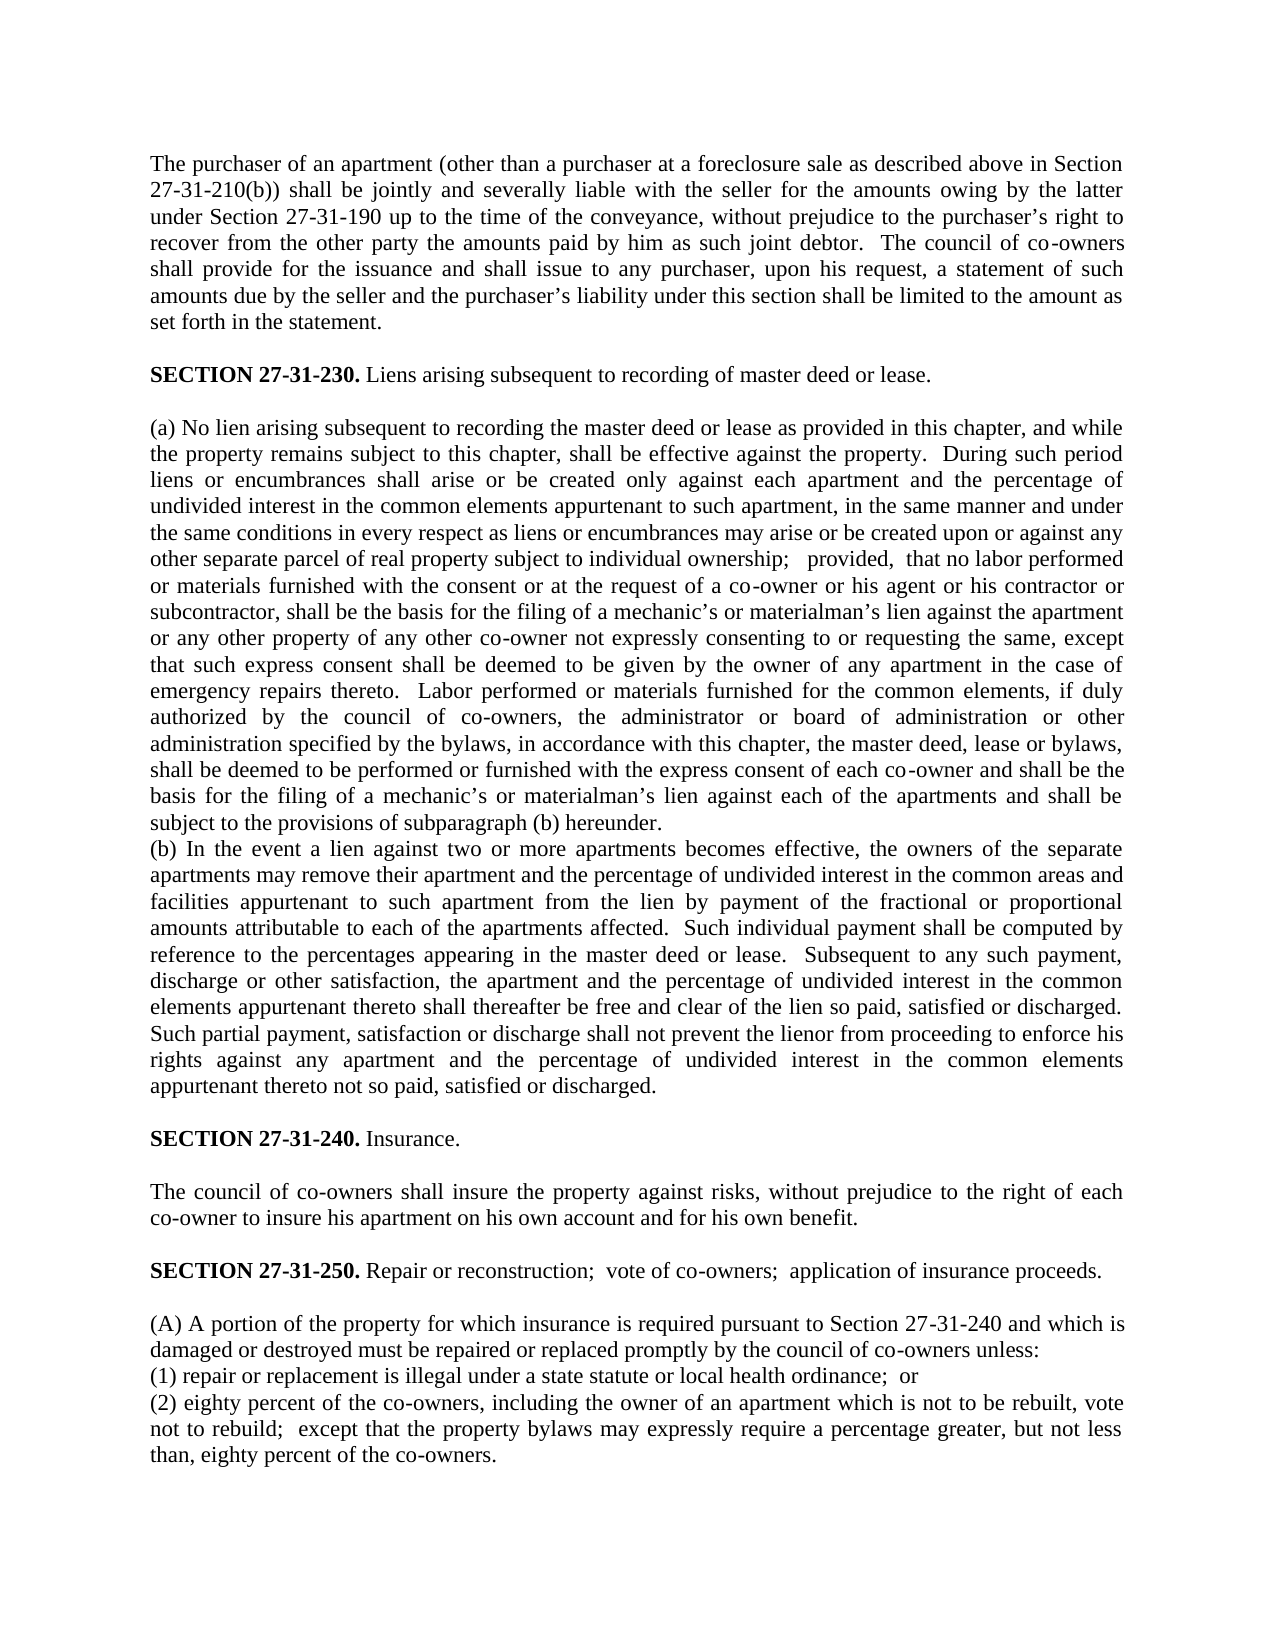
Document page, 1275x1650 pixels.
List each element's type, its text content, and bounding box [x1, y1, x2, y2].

text The purchaser of an apartment (other than a purchaser at a foreclosure sale as described above in Section 27-31-210(b)) shall be jointly and severally liable with the seller for the amounts owing by the latter under Section 27-31-190 up to the time of the conveyance, without prejudice to the purchaser’s right to recover from the other party the amounts paid by him as such joint debtor. The council of co-owners shall provide for the issuance and shall issue to any purchaser, upon his request, a statement of such amounts due by the seller and the purchaser’s liability under this section shall be limited to the amount as set forth in the statement. [150, 150, 1125, 334]
text SECTION 27-31-240. Insurance. [150, 1125, 1125, 1151]
text (A) A portion of the property for which insurance is required pursuant to Section 27-31-240 and which is damaged or destroyed must be repaired or replaced promptly by the council of co-owners unless: [150, 1309, 1125, 1362]
text SECTION 27-31-230. Liens arising subsequent to recording of master deed or lease. [150, 361, 1125, 387]
text The council of co-owners shall insure the property against risks, without prejudice to the right of each co-owner to insure his apartment on his own account and for his own benefit. [150, 1178, 1125, 1231]
text SECTION 27-31-250. Repair or reconstruction; vote of co-owners; application of insurance proceeds. [150, 1257, 1125, 1283]
text (1) repair or replacement is illegal under a state statute or local health ordinance; or [150, 1362, 1125, 1389]
text (a) No lien arising subsequent to recording the master deed or lease as provided in this chapter, and while the property remains subject to this chapter, shall be effective against the property. During such period liens or encumbrances shall arise or be created only against each apartment and the percentage of undivided interest in the common elements appurtenant to such apartment, in the same manner and under the same conditions in every respect as liens or encumbrances may arise or be created upon or against any other separate parcel of real property subject to individual ownership; provided, that no labor performed or materials furnished with the consent or at the request of a co-owner or his agent or his contractor or subcontractor, shall be the basis for the filing of a mechanic’s or materialman’s lien against the apartment or any other property of any other co-owner not expressly consenting to or requesting the same, except that such express consent shall be deemed to be given by the owner of any apartment in the case of emergency repairs thereto. Labor performed or materials furnished for the common elements, if duly authorized by the council of co-owners, the administrator or board of administration or other administration specified by the bylaws, in accordance with this chapter, the master deed, lease or bylaws, shall be deemed to be performed or furnished with the express consent of each co-owner and shall be the basis for the filing of a mechanic’s or materialman’s lien against each of the apartments and shall be subject to the provisions of subparagraph (b) hereunder. [150, 413, 1125, 835]
text (2) eighty percent of the co-owners, including the owner of an apartment which is not to be rebuilt, vote not to rebuild; except that the property bylaws may expressly require a percentage greater, but not less than, eighty percent of the co-owners. [150, 1389, 1125, 1468]
text (b) In the event a lien against two or more apartments becomes effective, the owners of the separate apartments may remove their apartment and the percentage of undivided interest in the common areas and facilities appurtenant to such apartment from the lien by payment of the fractional or proportional amounts attributable to each of the apartments affected. Such individual payment shall be computed by reference to the percentages appearing in the master deed or lease. Subsequent to any such payment, discharge or other satisfaction, the apartment and the percentage of undivided interest in the common elements appurtenant thereto shall thereafter be free and clear of the lien so paid, satisfied or discharged. Such partial payment, satisfaction or discharge shall not prevent the lienor from proceeding to enforce his rights against any apartment and the percentage of undivided interest in the common elements appurtenant thereto not so paid, satisfied or discharged. [150, 835, 1125, 1099]
